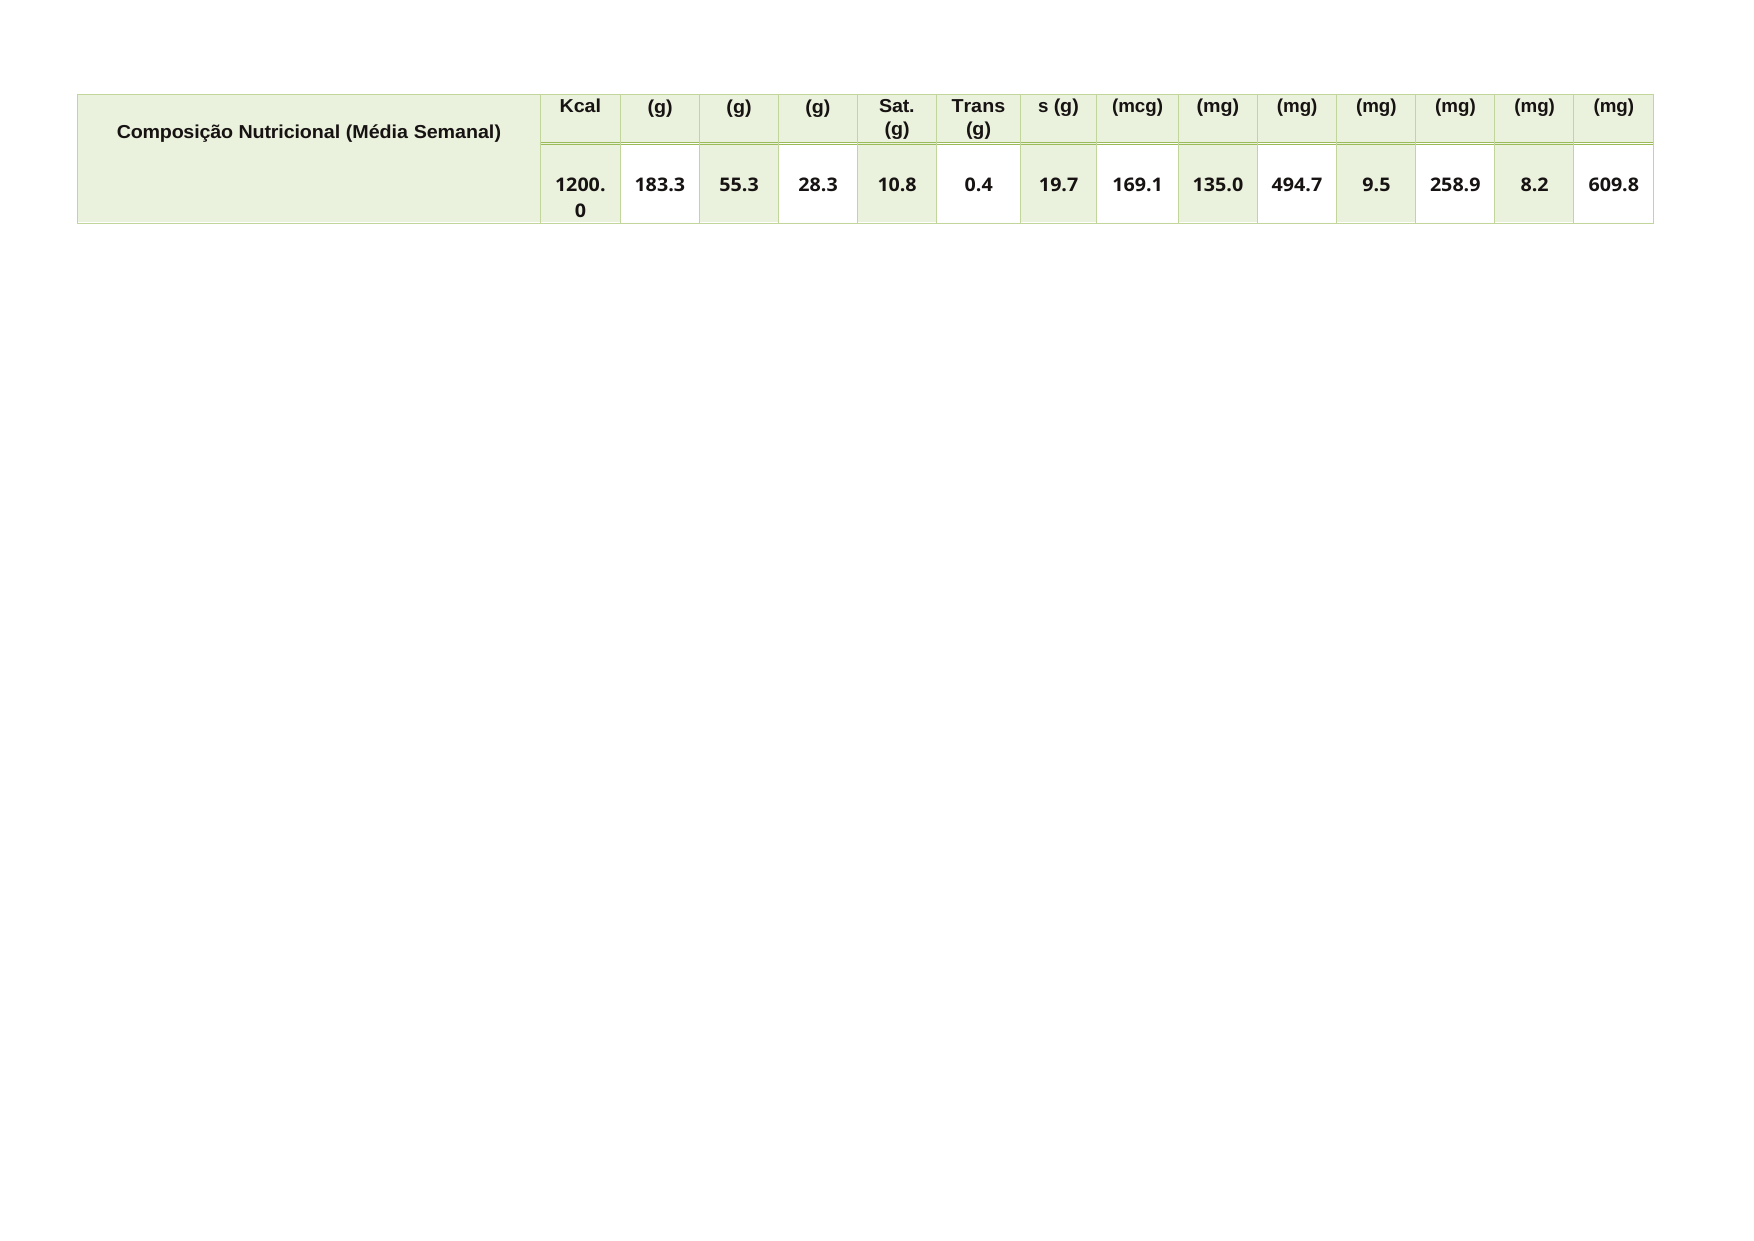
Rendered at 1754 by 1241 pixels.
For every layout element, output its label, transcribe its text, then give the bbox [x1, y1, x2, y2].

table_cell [78, 95, 540, 222]
table_cell PTN (g) [700, 95, 778, 142]
table_cell G. Trans (g) [937, 95, 1020, 142]
table_cell 258.9 [1416, 145, 1494, 222]
table_cell Zn (mg) [1495, 95, 1573, 142]
table_cell Fe (mg) [1337, 95, 1415, 142]
table_cell 28.3 [779, 145, 857, 222]
table_cell 609.8 [1574, 145, 1653, 222]
table_cell G. Sat. (g) [858, 95, 936, 142]
table_cell Fibras (g) [1021, 95, 1096, 142]
table_cell 135.0 [1179, 145, 1257, 222]
table_cell CHO (g) [621, 95, 699, 142]
table_cell 19.7 [1021, 145, 1096, 222]
table_cell Ca (mg) [1258, 95, 1336, 142]
table_cell 8.2 [1495, 145, 1573, 222]
table_cell 9.5 [1337, 145, 1415, 222]
table_cell Vit C (mg) [1179, 95, 1257, 142]
table_cell 169.1 [1097, 145, 1178, 222]
table_cell 55.3 [700, 145, 778, 222]
table_cell Kcal [541, 95, 620, 142]
table_cell 494.7 [1258, 145, 1336, 222]
table_cell LPD (g) [779, 95, 857, 142]
table_cell 10.8 [858, 145, 936, 222]
table_cell Vit A (mcg) [1097, 95, 1178, 142]
table_cell Na (mg) [1574, 95, 1653, 142]
table_cell 1200.0 [541, 145, 620, 222]
table_cell 0.4 [937, 145, 1020, 222]
table_cell 183.3 [621, 145, 699, 222]
table_cell Mg (mg) [1416, 95, 1494, 142]
